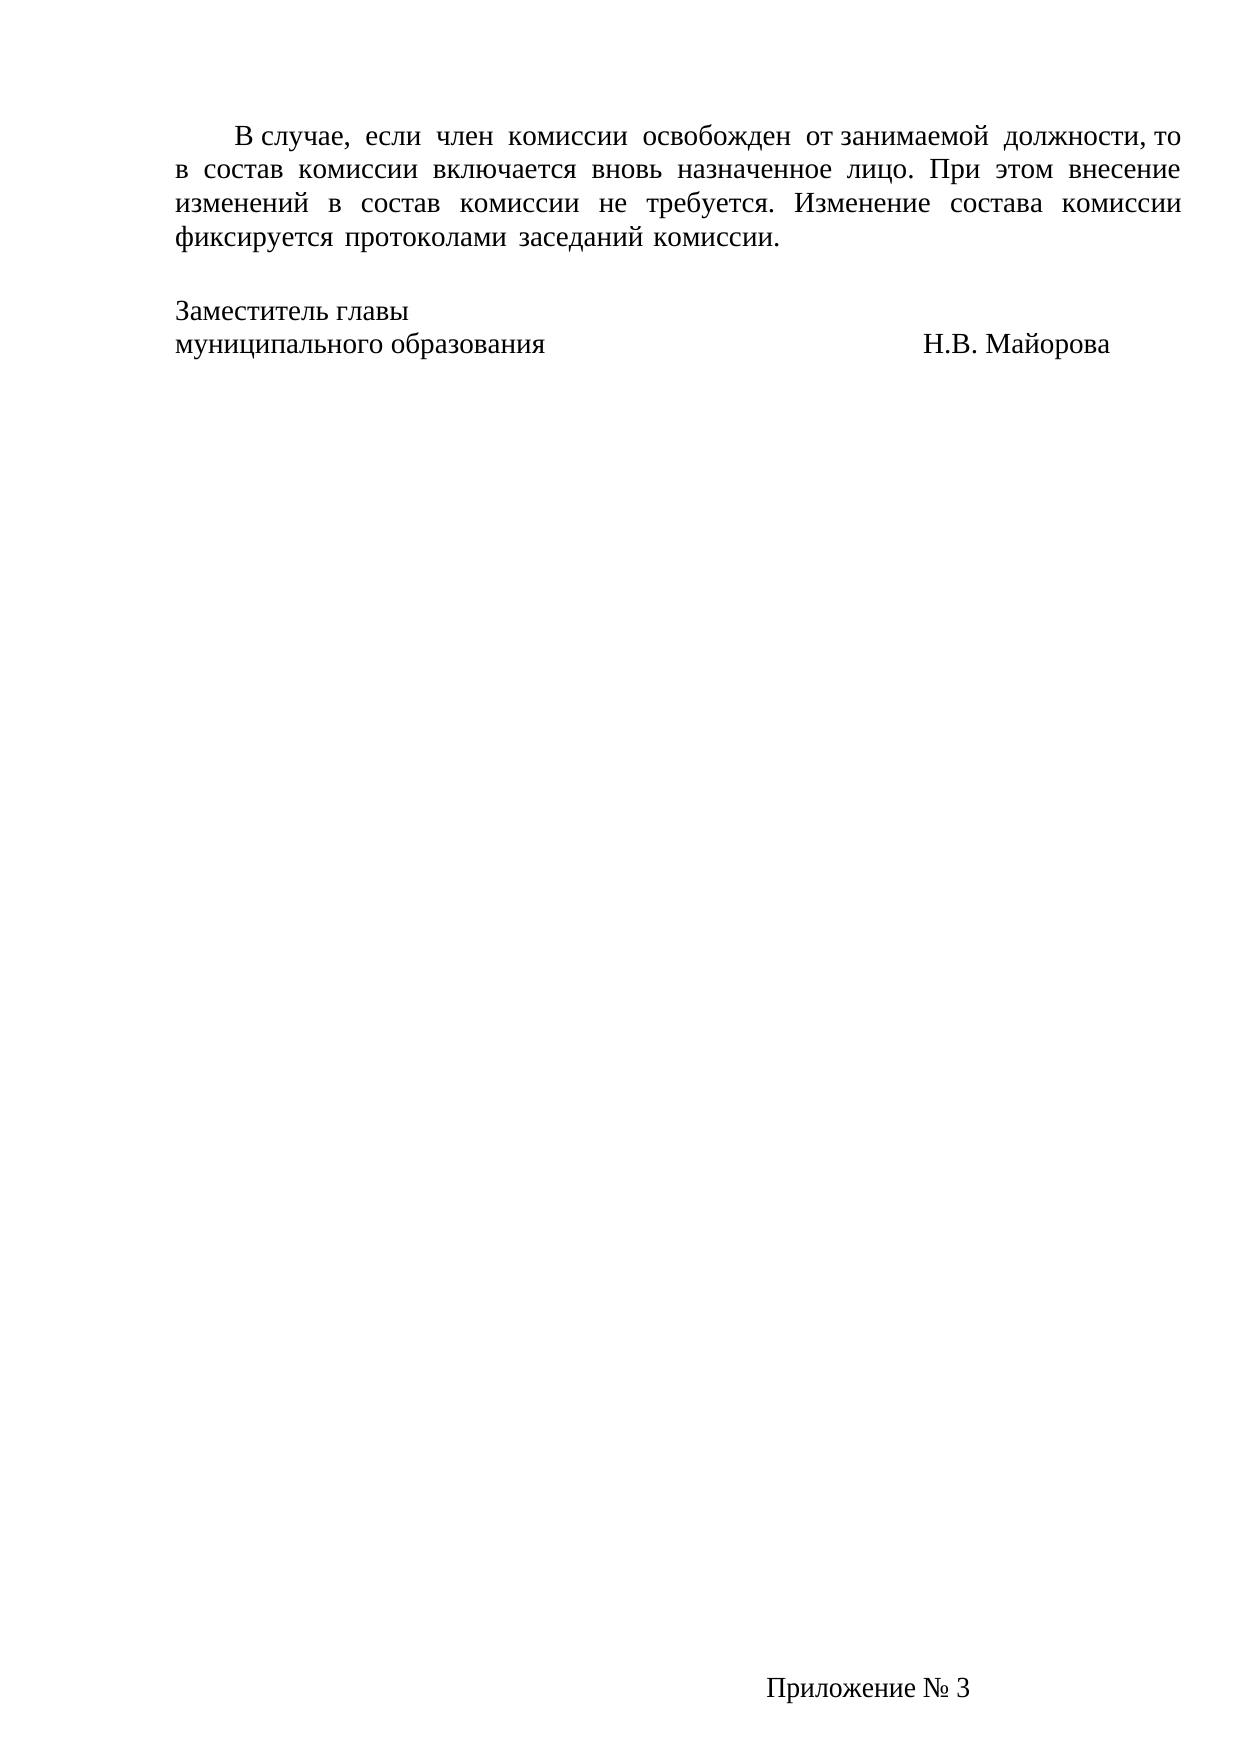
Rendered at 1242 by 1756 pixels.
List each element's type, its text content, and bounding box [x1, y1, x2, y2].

text Заместитель главы [175, 293, 1181, 326]
text муниципального образования Н.В. Майорова [175, 326, 1181, 360]
text В случае, если член комиссии освобожден от занимаемой должности, то в состав комиссии включается вновь назначенное лицо. При этом внесение изменений в состав комиссии не требуется. Изменение состава комиссии фиксируется протоколами заседаний комиссии. [175, 118, 1181, 252]
text Приложение № 3 [766, 1670, 1164, 1704]
